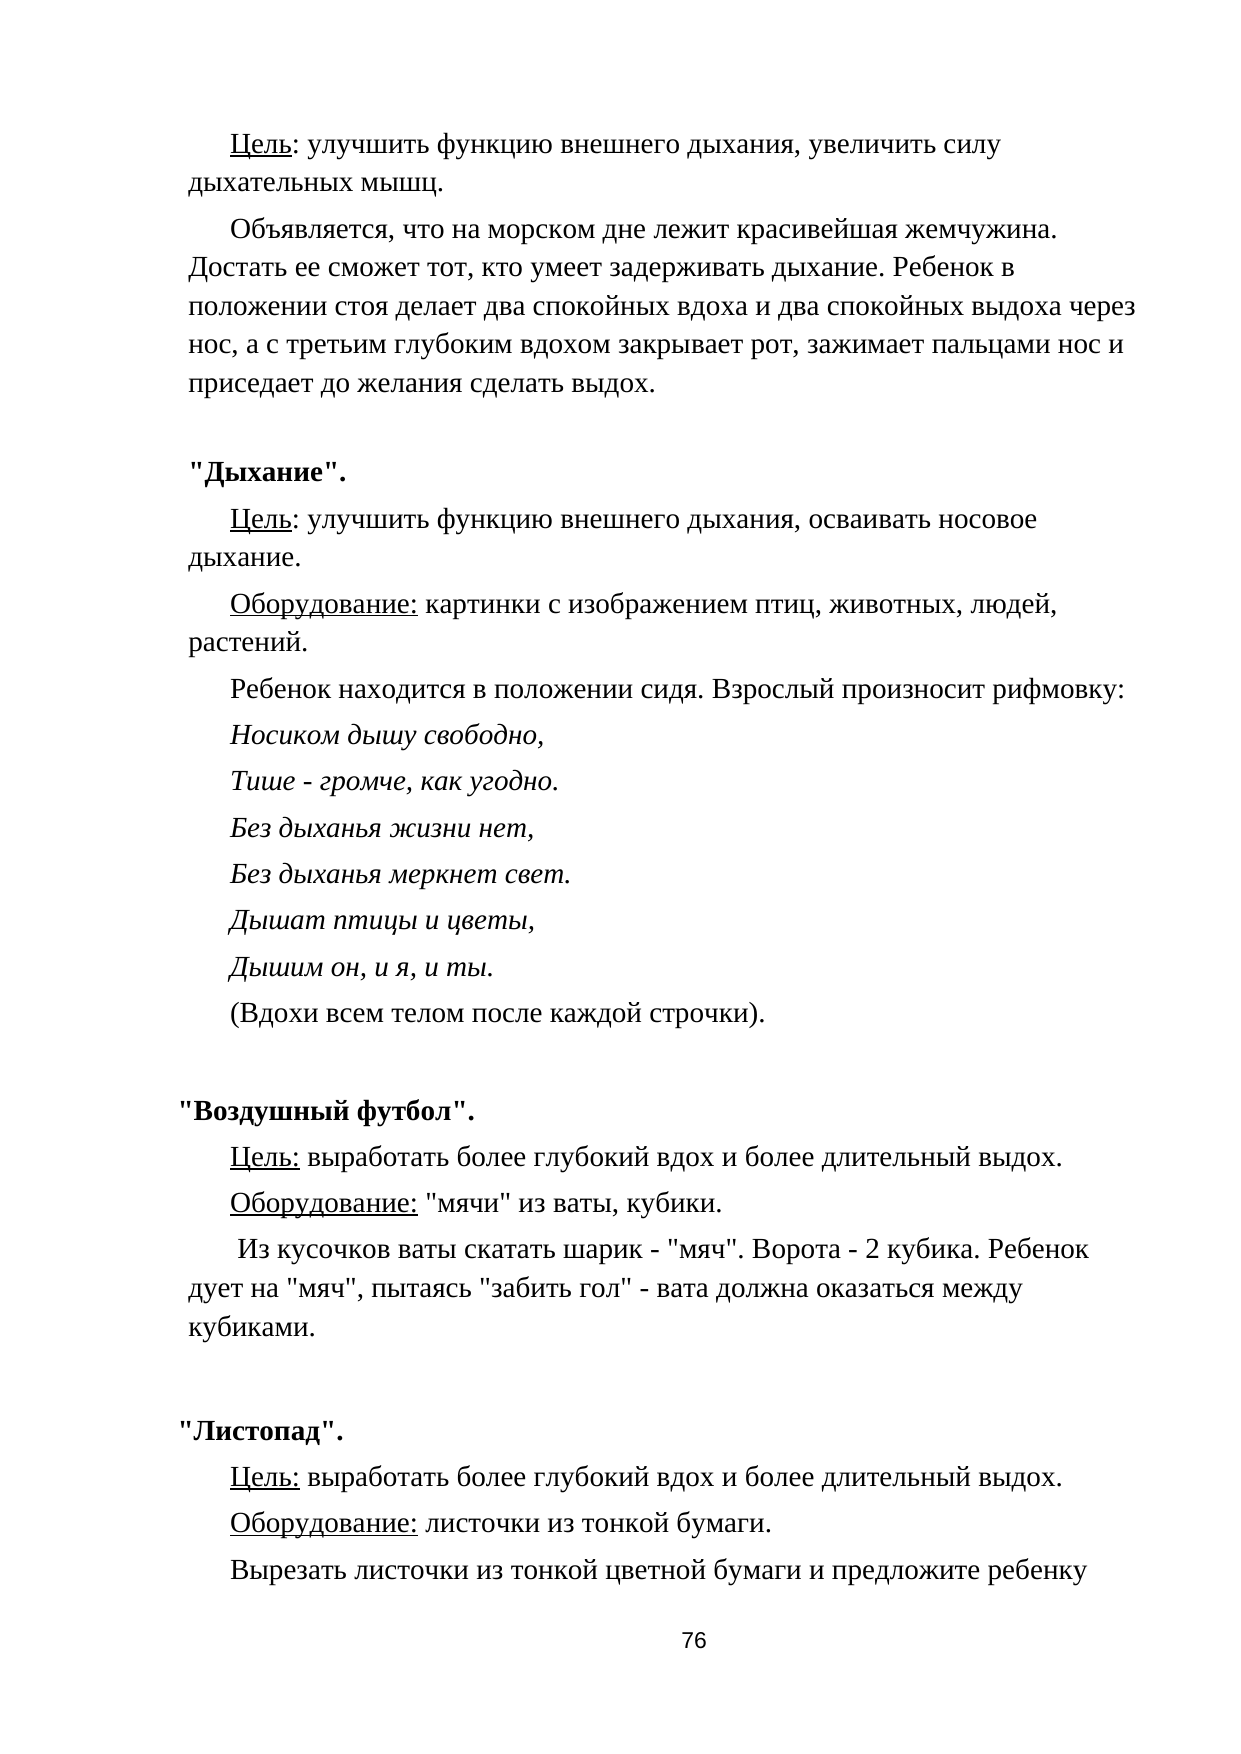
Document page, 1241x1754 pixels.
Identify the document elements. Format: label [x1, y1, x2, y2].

table_cell [177, 118, 1152, 1585]
